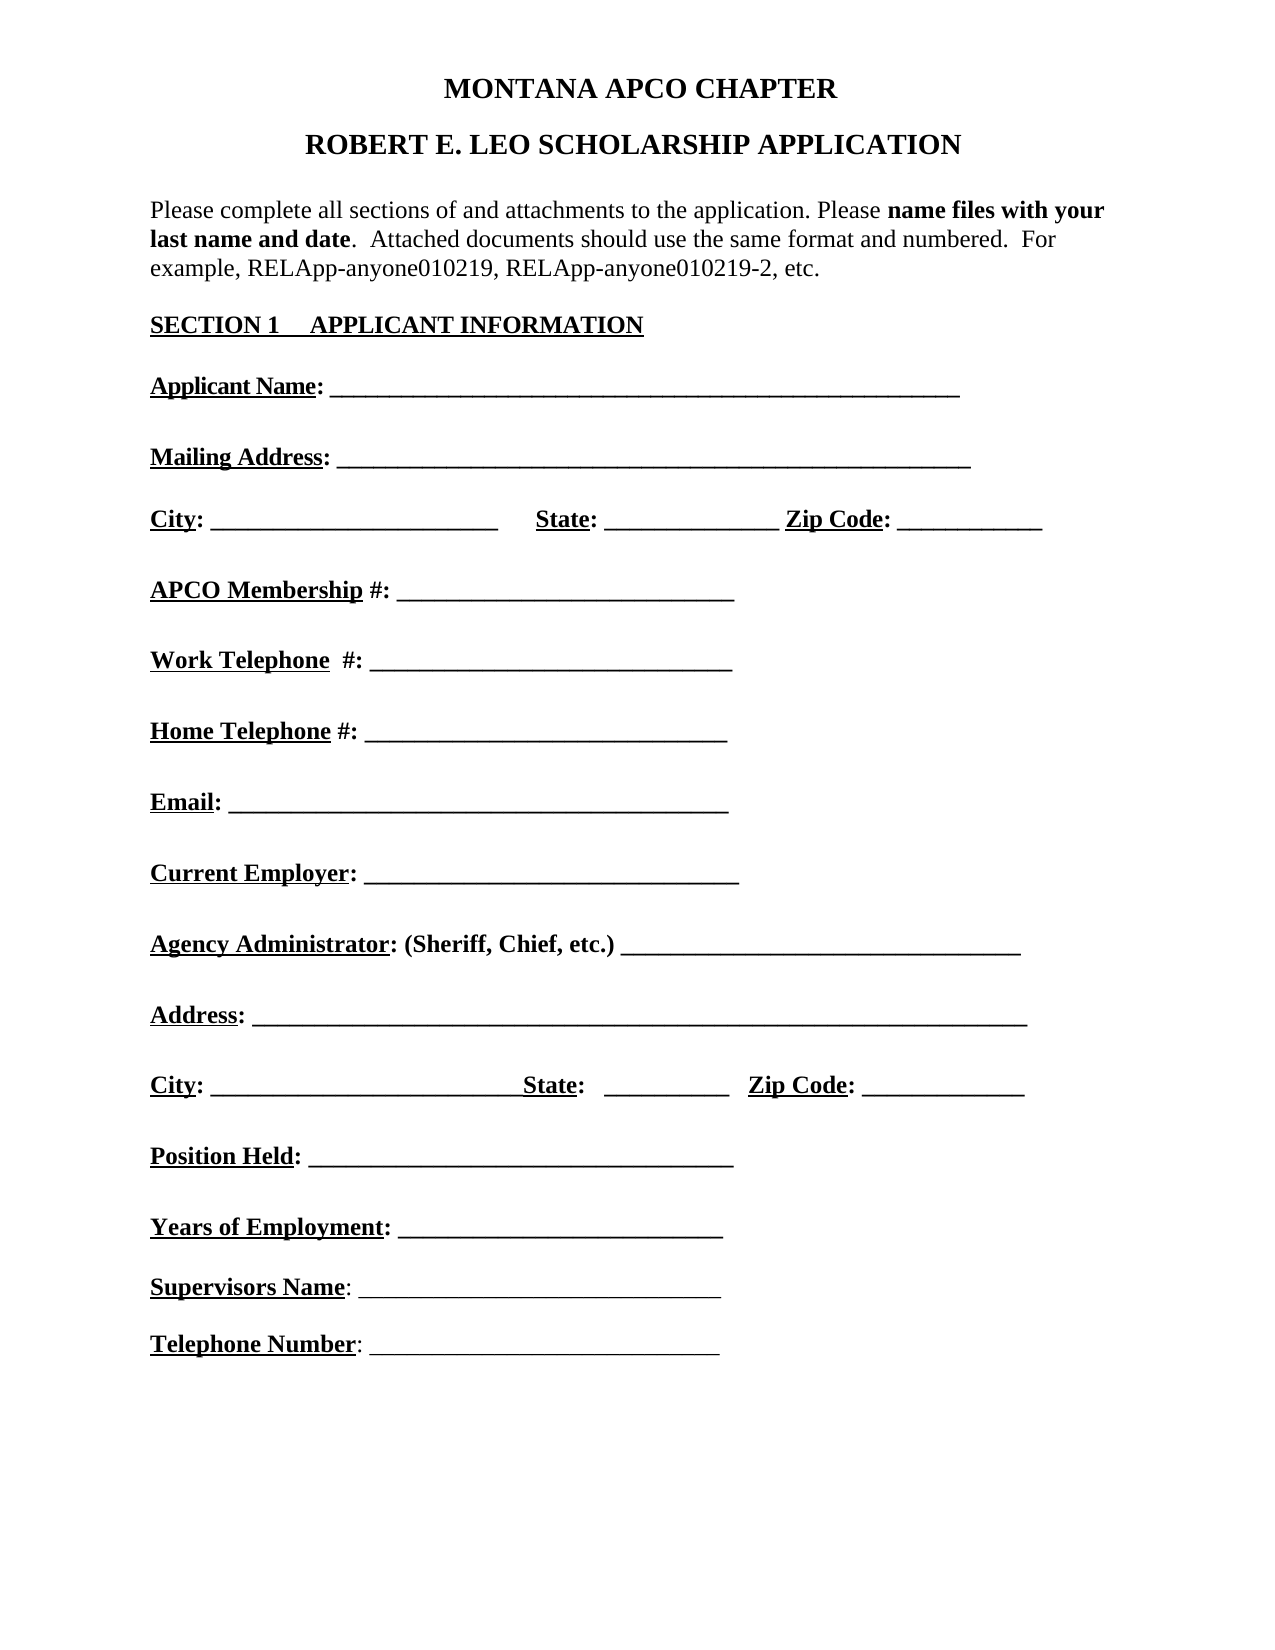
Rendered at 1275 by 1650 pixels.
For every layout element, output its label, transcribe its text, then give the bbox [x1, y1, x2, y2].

text SECTION 1 APPLICANT INFORMATION [150, 310, 1117, 339]
text Applicant Name: _____________________________________________________ [150, 371, 1117, 400]
text Please complete all sections of and attachments to the application. Please name files with your last name and date. Attached documents should use the same format and numbered. For example, RELApp-anyone010219, RELApp-anyone010219-2, etc. [150, 195, 1117, 282]
text City: _______________________ State: ______________ Zip Code: ____________ [150, 472, 1117, 542]
text Position Held: __________________________________ [150, 1108, 1117, 1179]
text Agency Administrator: (Sheriff, Chief, etc.) ________________________________ Address: ______________________________________________________________ City: _________________________State: __________ Zip Code: _____________ [150, 896, 1117, 1108]
text Supervisors Name: _____________________________ Telephone Number: ____________________________ [150, 1250, 1117, 1364]
text APCO Membership #: ___________________________ Work Telephone #: _____________________________ Home Telephone #: _____________________________ Email: ________________________________________ [150, 542, 1117, 824]
text Mailing Address: ____________________________________________________ [150, 443, 1117, 471]
text Years of Employment: __________________________ [150, 1179, 1117, 1250]
text Current Employer: ______________________________ [150, 825, 1117, 895]
